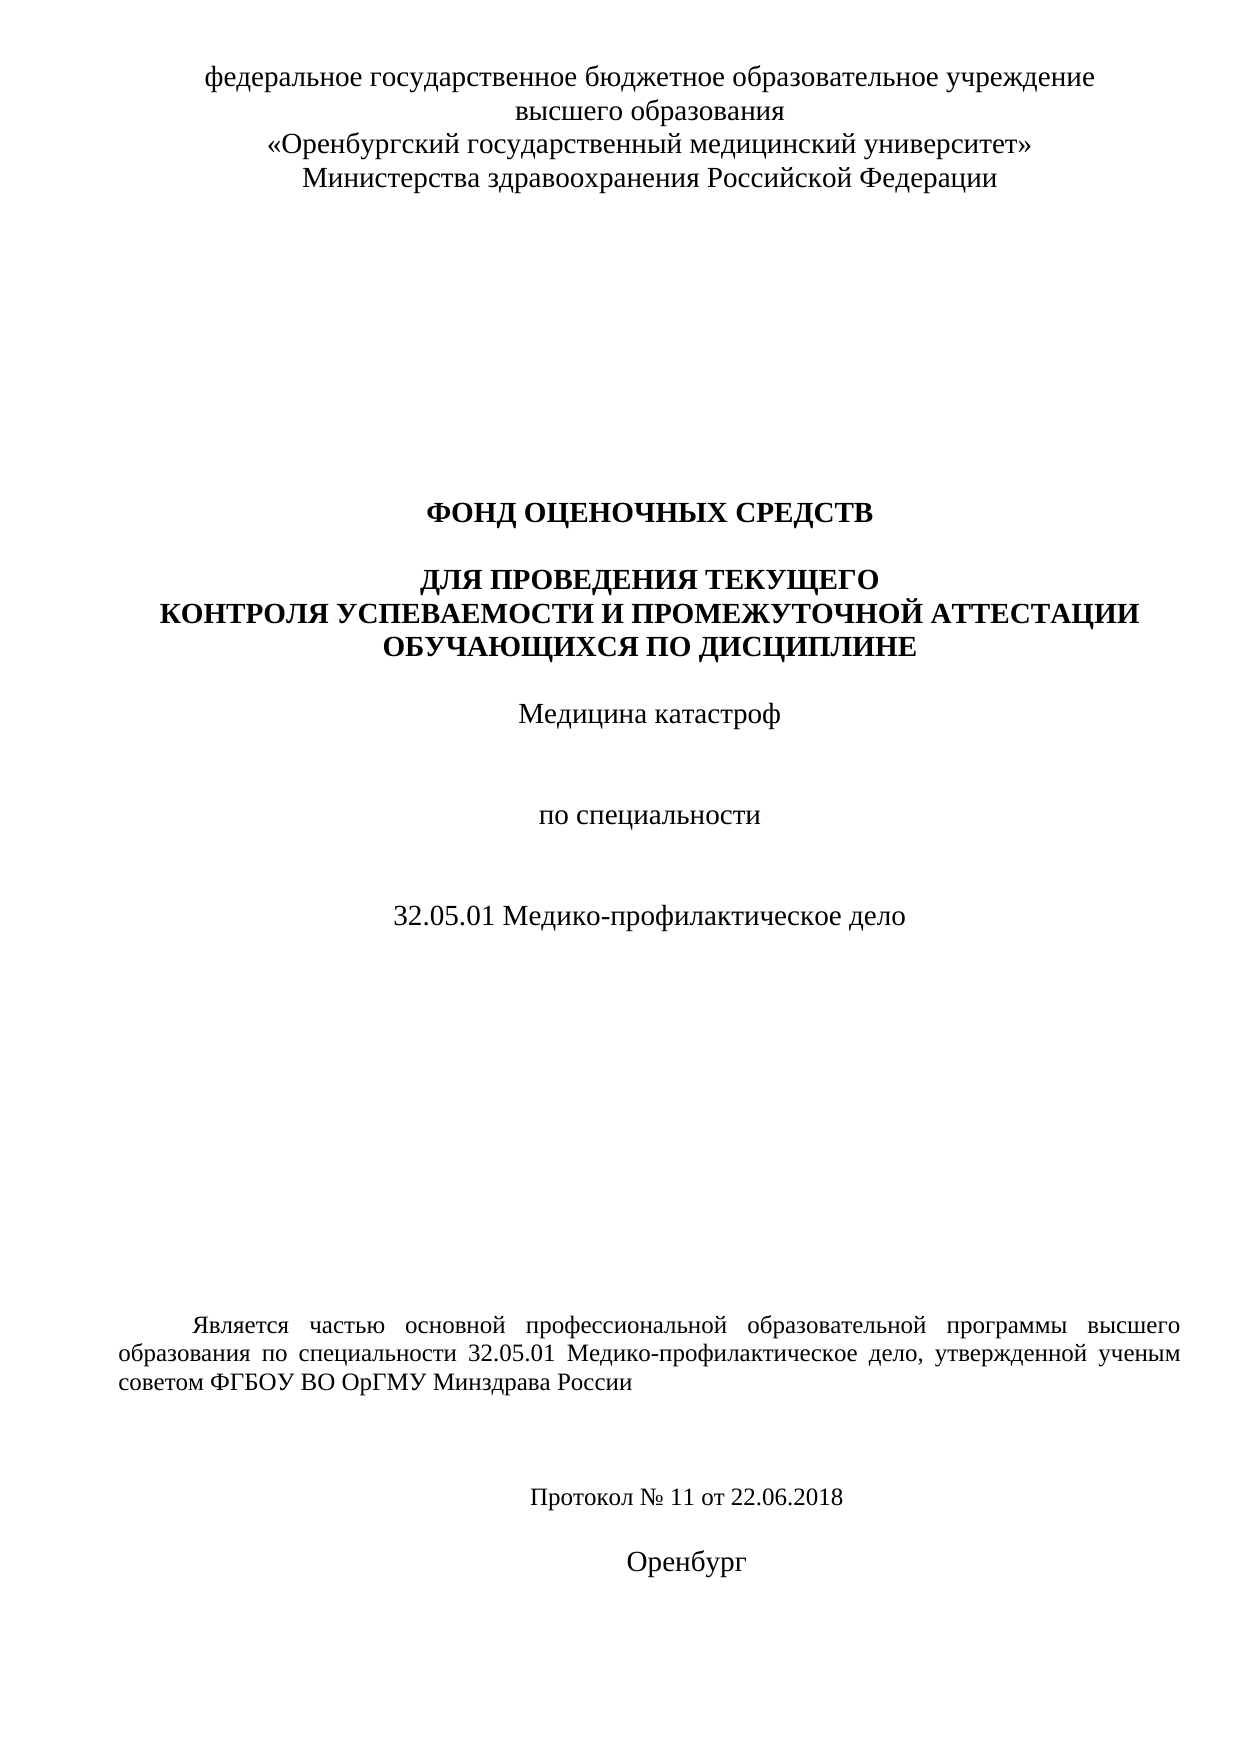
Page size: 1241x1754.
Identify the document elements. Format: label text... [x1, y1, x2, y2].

text по специальности [118, 797, 1181, 831]
text КОНТРОЛЯ УСПЕВАЕМОСТИ И ПРОМЕЖУТОЧНОЙ АТТЕСТАЦИИ [118, 596, 1181, 629]
text Протокол № 11 от 22.06.2018 [118, 1482, 1181, 1511]
text ДЛЯ ПРОВЕДЕНИЯ ТЕКУЩЕГО [118, 562, 1181, 596]
text 32.05.01 Медико-профилактическое дело [118, 898, 1181, 931]
text Является частью основной профессиональной образовательной программы высшего образования по специальности 32.05.01 Медико-профилактическое дело, утвержденной ученым советом ФГБОУ ВО ОрГМУ Минздрава России [118, 1310, 1181, 1396]
text ОБУЧАЮЩИХСЯ ПО ДИСЦИПЛИНЕ [118, 629, 1181, 663]
text Оренбург [118, 1544, 1181, 1578]
text Медицина катастроф [118, 696, 1181, 730]
text «Оренбургский государственный медицинский университет» [118, 126, 1181, 160]
text ФОНД ОЦЕНОЧНЫХ СРЕДСТВ [118, 495, 1181, 529]
text высшего образования [118, 93, 1181, 126]
text Министерства здравоохранения Российской Федерации [118, 160, 1181, 193]
text федеральное государственное бюджетное образовательное учреждение [118, 59, 1181, 93]
